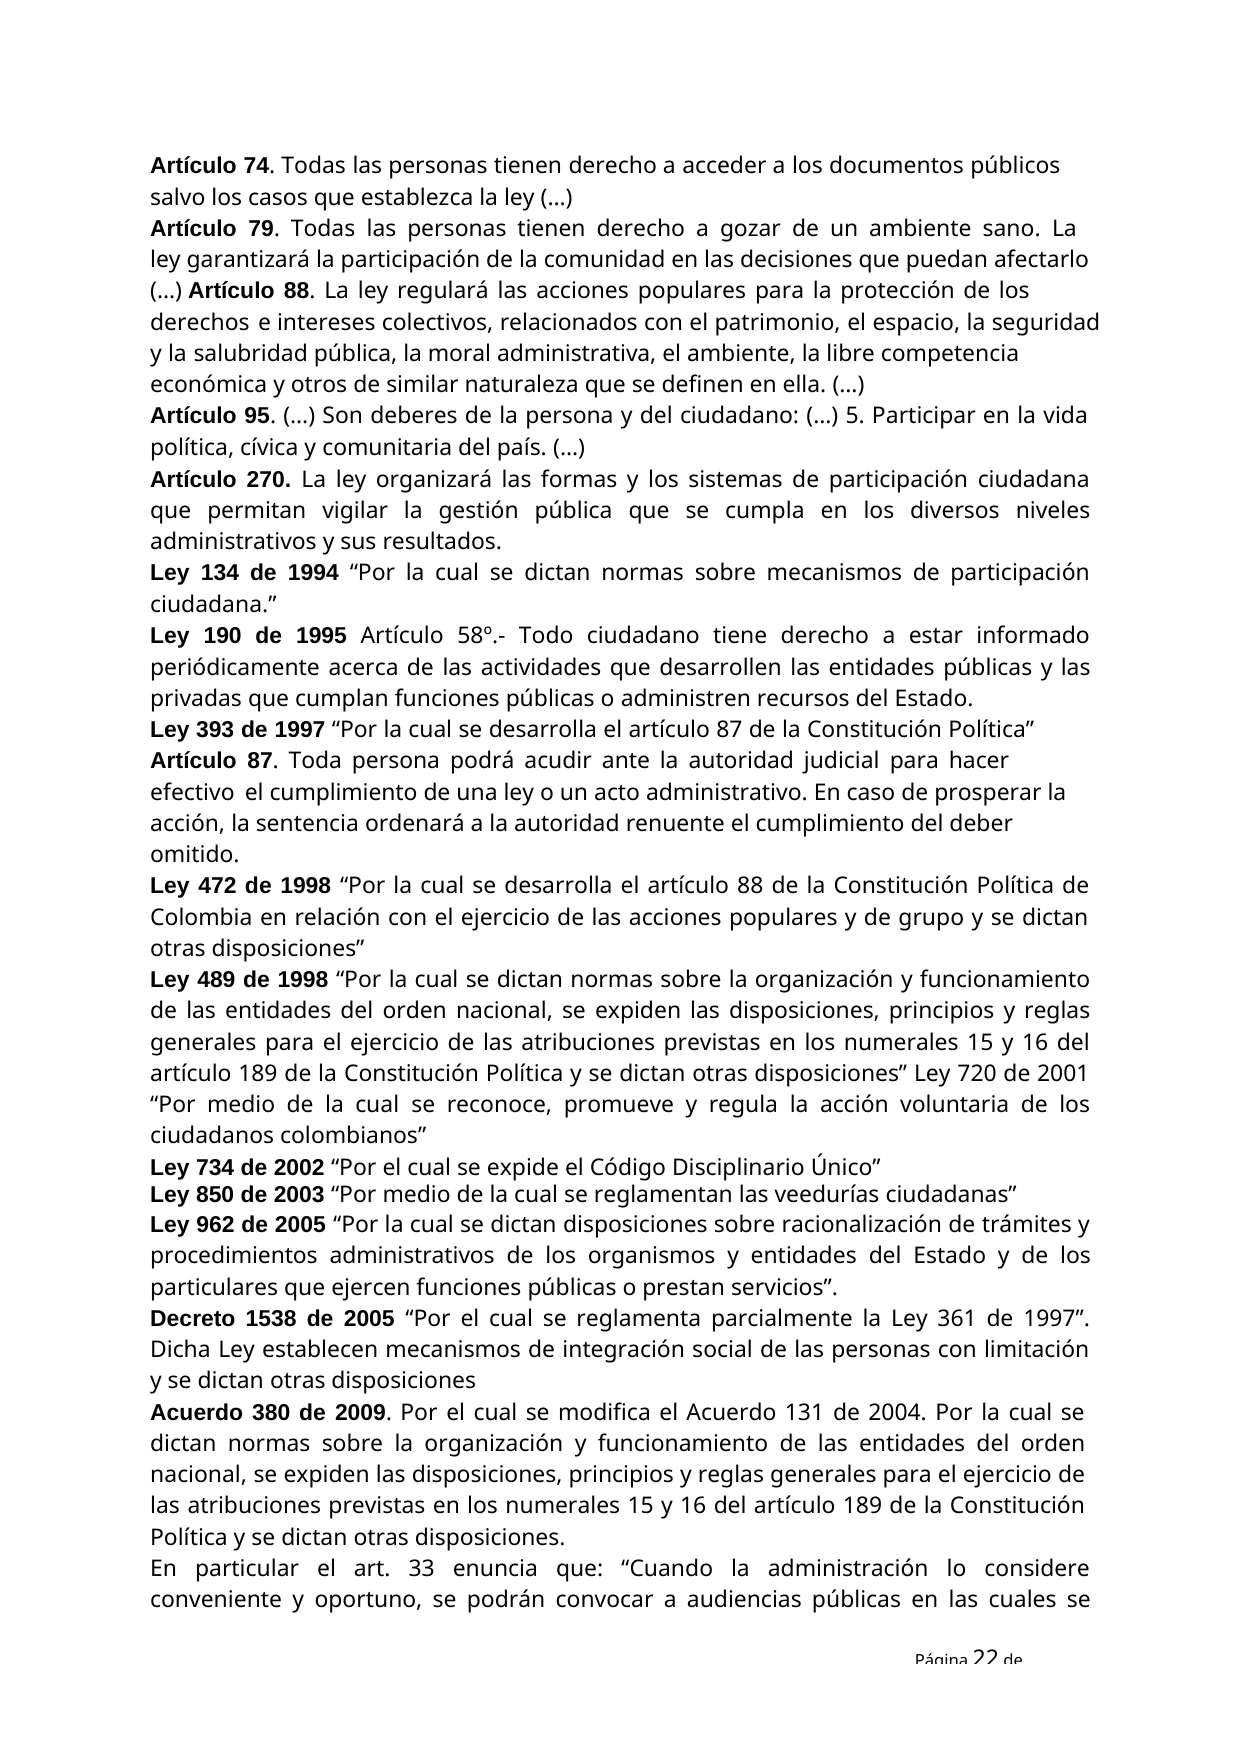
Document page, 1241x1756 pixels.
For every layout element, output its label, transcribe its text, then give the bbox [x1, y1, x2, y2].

text Artículo 270. La ley organizará las formas y los sistemas de participación ciudadana que permitan vigilar la gestión pública que se cumpla en los diversos niveles administrativos y sus resultados. [150, 463, 1091, 556]
text Ley 190 de 1995 Artículo 58º.- Todo ciudadano tiene derecho a estar informado periódicamente acerca de las actividades que desarrollen las entidades públicas y las privadas que cumplan funciones públicas o administren recursos del Estado. [150, 619, 1091, 713]
text Ley 489 de 1998 “Por la cual se dictan normas sobre la organización y funcionamiento de las entidades del orden nacional, se expiden las disposiciones, principios y reglas generales para el ejercicio de las atribuciones previstas en los numerales 15 y 16 del artículo 189 de la Constitución Política y se dictan otras disposiciones” Ley 720 de 2001 “Por medio de la cual se reconoce, promueve y regula la acción voluntaria de los ciudadanos colombianos” [150, 963, 1091, 1151]
text Decreto 1538 de 2005 “Por el cual se reglamenta parcialmente la Ley 361 de 1997”. Dicha Ley establecen mecanismos de integración social de las personas con limitación y se dictan otras disposiciones [150, 1302, 1091, 1396]
text Artículo 74. Todas las personas tienen derecho a acceder a los documentos públicos salvo los casos que establezca la ley (…) [150, 149, 1103, 212]
text Ley 734 de 2002 “Por el cual se expide el Código Disciplinario Único” [150, 1151, 1103, 1182]
text Acuerdo 380 de 2009. Por el cual se modifica el Acuerdo 131 de 2004. Por la cual se dictan normas sobre la organización y funcionamiento de las entidades del orden nacional, se expiden las disposiciones, principios y reglas generales para el ejercicio de las atribuciones previstas en los numerales 15 y 16 del artículo 189 de la Constitución Política y se dictan otras disposiciones. [150, 1396, 1086, 1552]
text Artículo 95. (…) Son deberes de la persona y del ciudadano: (…) 5. Participar en la vida política, cívica y comunitaria del país. (…) [150, 399, 1090, 462]
text Artículo 79. Todas las personas tienen derecho a gozar de un ambiente sano. La ley garantizará la participación de la comunidad en las decisiones que puedan afectarlo (…) Artículo 88. La ley regulará las acciones populares para la protección de los derechos e intereses colectivos, relacionados con el patrimonio, el espacio, la seguridad y la salubridad pública, la moral administrativa, el ambiente, la libre competencia económica y otros de similar naturaleza que se definen en ella. (…) [150, 212, 1103, 399]
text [150, 1552, 1091, 1614]
text Ley 962 de 2005 “Por la cual se dictan disposiciones sobre racionalización de trámites y procedimientos administrativos de los organismos y entidades del Estado y de los particulares que ejercen funciones públicas o prestan servicios”. [150, 1208, 1091, 1302]
text Ley 850 de 2003 “Por medio de la cual se reglamentan las veedurías ciudadanas” [150, 1182, 1103, 1208]
text Ley 472 de 1998 “Por la cual se desarrolla el artículo 88 de la Constitución Política de Colombia en relación con el ejercicio de las acciones populares y de grupo y se dictan otras disposiciones” [150, 869, 1090, 963]
text Ley 134 de 1994 “Por la cual se dictan normas sobre mecanismos de participación ciudadana.” [150, 556, 1090, 619]
text Ley 393 de 1997 “Por la cual se desarrolla el artículo 87 de la Constitución Política” Artículo 87. Toda persona podrá acudir ante la autoridad judicial para hacer efectivo el cumplimiento de una ley o un acto administrativo. En caso de prosperar la acción, la sentencia ordenará a la autoridad renuente el cumplimiento del deber omitido. [150, 713, 1091, 869]
